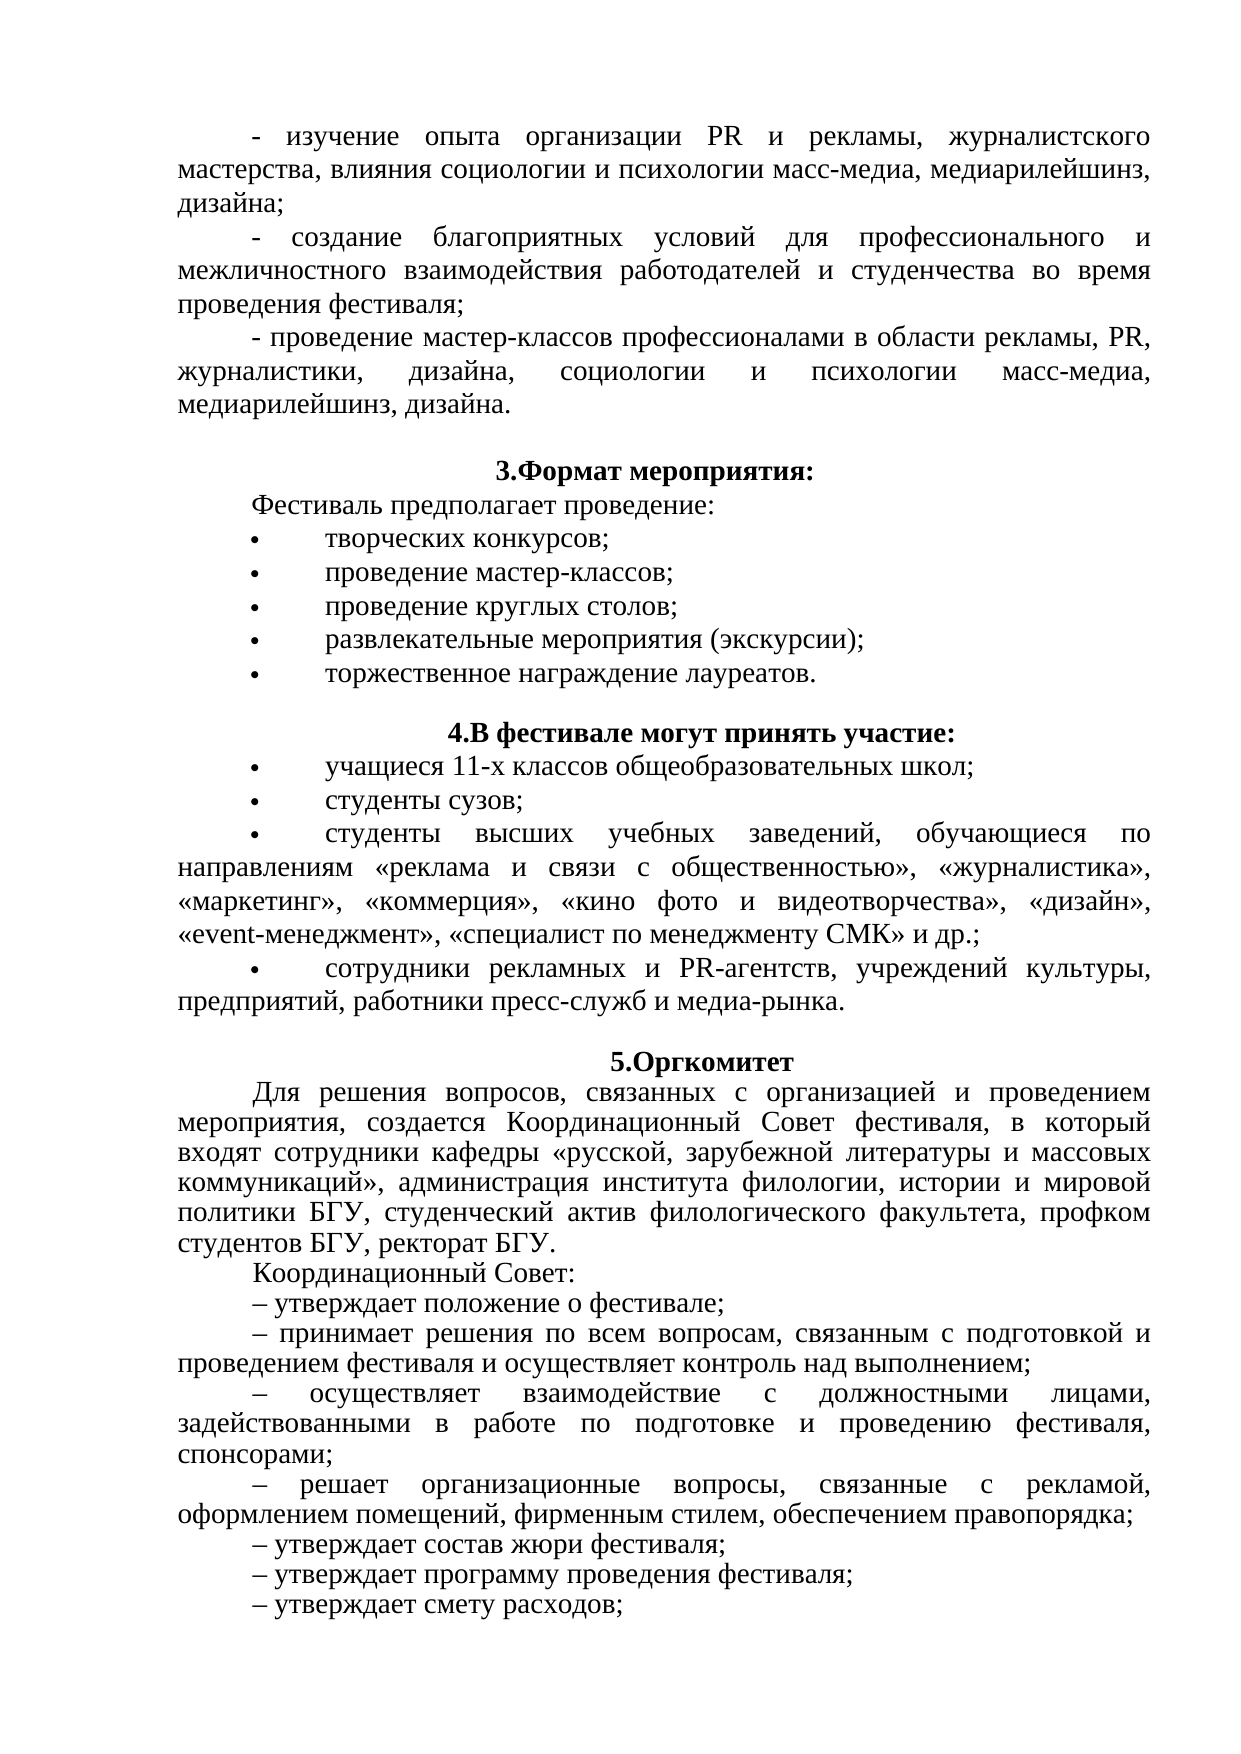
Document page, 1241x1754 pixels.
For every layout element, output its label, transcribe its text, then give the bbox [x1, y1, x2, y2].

text - проведение мастер-классов профессионалами в области рекламы, PR, журналистики, дизайна, социологии и психологии масс-медиа, медиарилейшинз, дизайна. [177, 319, 1152, 420]
list творческих конкурсов; [177, 521, 1152, 554]
list развлекательные мероприятия (экскурсии); [177, 621, 1152, 655]
text – утверждает смету расходов; [177, 1590, 1152, 1620]
text – утверждает состав жюри фестиваля; [177, 1529, 1152, 1560]
list торжественное награждение лауреатов. [177, 655, 1152, 688]
list учащиеся 11-х классов общеобразовательных школ; [177, 748, 1152, 782]
text – утверждает положение о фестивале; [177, 1288, 1152, 1318]
text - изучение опыта организации PR и рекламы, журналистского мастерства, влияния социологии и психологии масс-медиа, медиарилейшинз, дизайна; [177, 118, 1152, 219]
text 4.В фестивале могут принять участие: [177, 718, 1152, 748]
text – решает организационные вопросы, связанные с рекламой, оформлением помещений, фирменным стилем, обеспечением правопорядка; [177, 1469, 1152, 1529]
list проведение круглых столов; [177, 588, 1152, 621]
text 5.Оргкомитет [177, 1047, 1152, 1077]
list сотрудники рекламных и PR-агентств, учреждений культуры, предприятий, работники пресс-служб и медиа-рынка. [177, 950, 1152, 1017]
list проведение мастер-классов; [177, 554, 1152, 588]
text Фестиваль предполагает проведение: [177, 487, 1152, 521]
text – принимает решения по всем вопросам, связанным с подготовкой и проведением фестиваля и осуществляет контроль над выполнением; [177, 1318, 1152, 1379]
text Для решения вопросов, связанных с организацией и проведением мероприятия, создается Координационный Совет фестиваля, в который входят сотрудники кафедры «русской, зарубежной литературы и массовых коммуникаций», администрация института филологии, истории и мировой политики БГУ, студенческий актив филологического факультета, профком студентов БГУ, ректорат БГУ. [177, 1077, 1152, 1258]
text 3.Формат мероприятия: [158, 453, 1152, 487]
list студенты сузов; [177, 782, 1152, 816]
text – осуществляет взаимодействие с должностными лицами, задействованными в работе по подготовке и проведению фестиваля, спонсорами; [177, 1379, 1152, 1469]
text - создание благоприятных условий для профессионального и межличностного взаимодействия работодателей и студенчества во время проведения фестиваля; [177, 219, 1152, 319]
text Координационный Совет: [177, 1258, 1152, 1288]
text – утверждает программу проведения фестиваля; [177, 1560, 1152, 1590]
list студенты высших учебных заведений, обучающиеся по направлениям «реклама и связи с общественностью», «журналистика», «маркетинг», «коммерция», «кино фото и видеотворчества», «дизайн», «event-менеджмент», «специалист по менеджменту СМК» и др.; [177, 816, 1152, 950]
